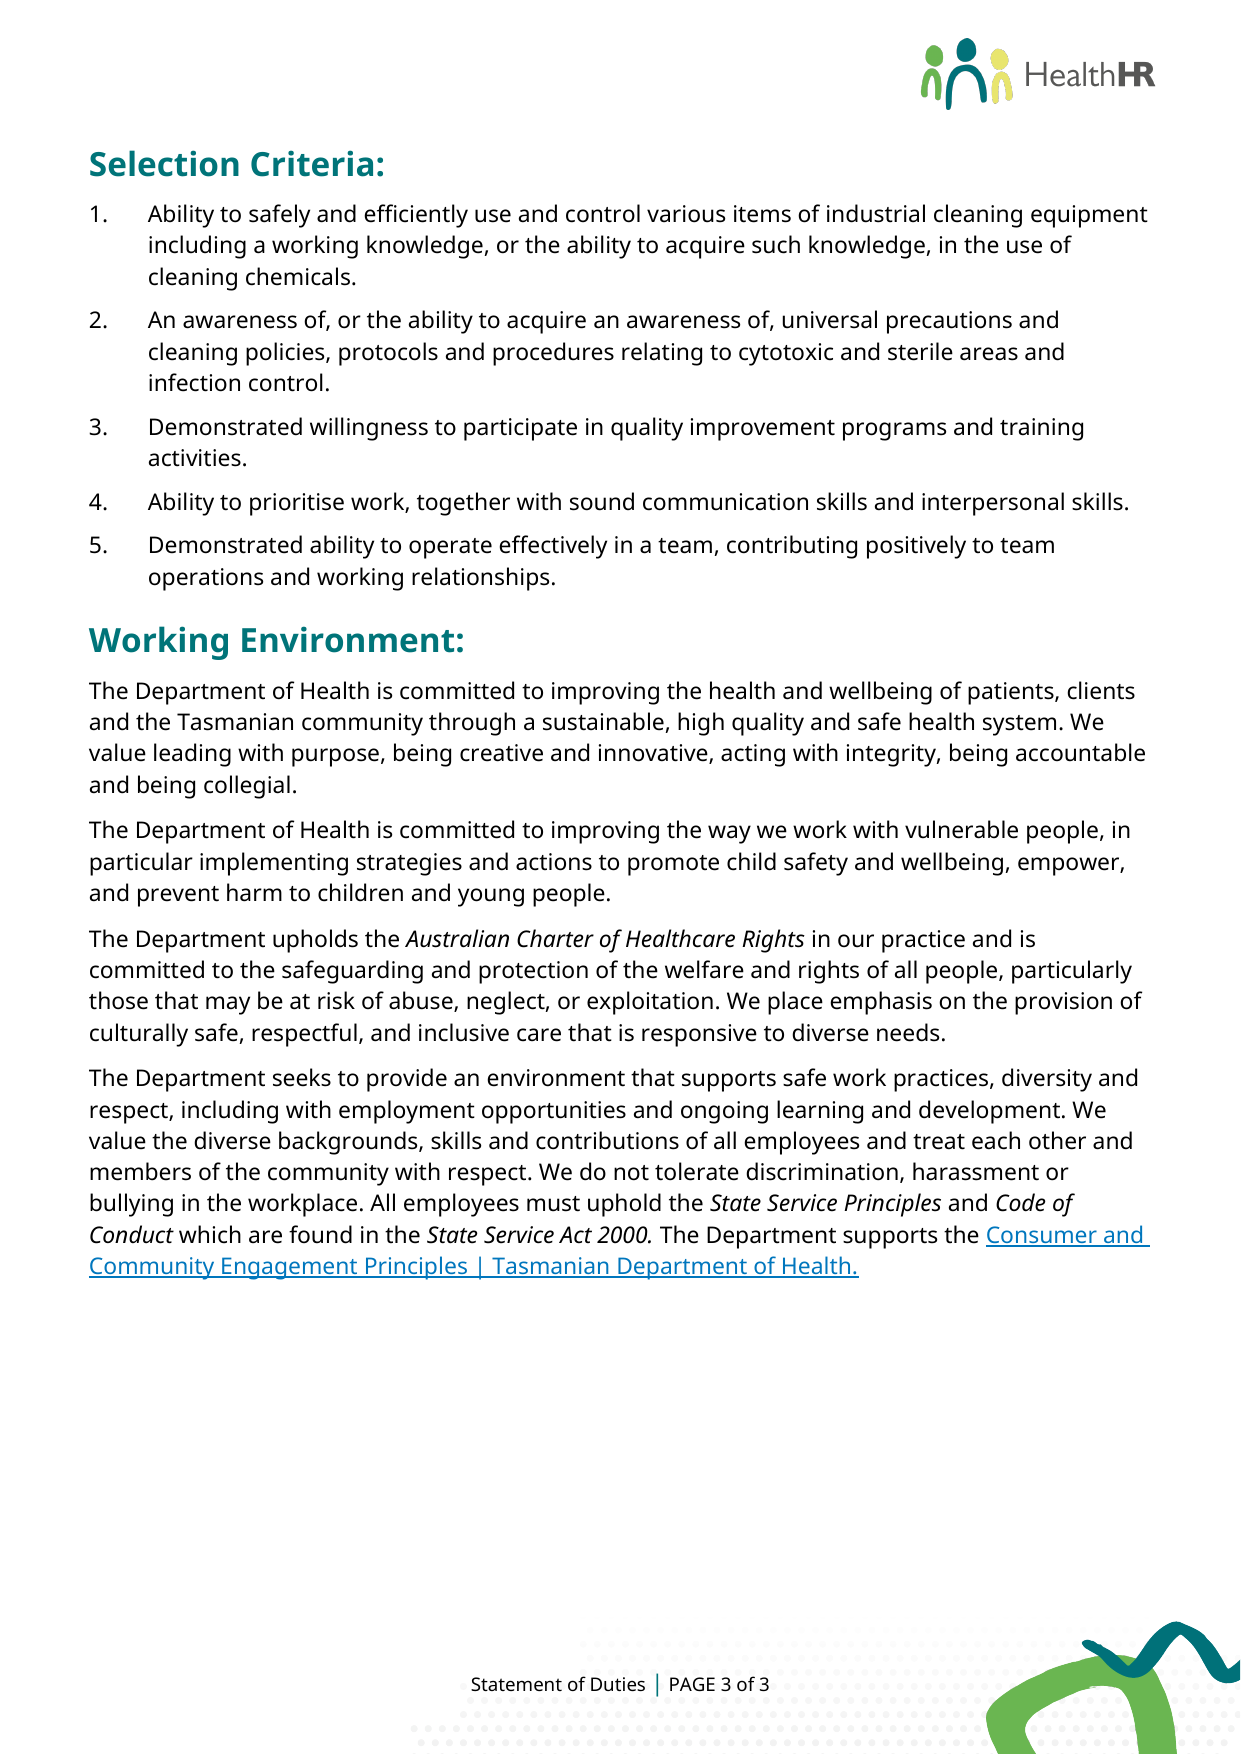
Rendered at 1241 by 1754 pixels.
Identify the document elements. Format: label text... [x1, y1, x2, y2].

text The Department of Health is committed to improving the way we work with vulnerable people, in particular implementing strategies and actions to promote child safety and wellbeing, empower, and prevent harm to children and young people. [89, 814, 1152, 908]
text The Department seeks to provide an environment that supports safe work practices, diversity and respect, including with employment opportunities and ongoing learning and development. We value the diverse backgrounds, skills and contributions of all employees and treat each other and members of the community with respect. We do not tolerate discrimination, harassment or bullying in the workplace. All employees must uphold the State Service Principles and Code of Conduct which are found in the State Service Act 2000. The Department supports the Consumer and Community Engagement Principles | Tasmanian Department of Health. [89, 1062, 1152, 1281]
text The Department of Health is committed to improving the health and wellbeing of patients, clients and the Tasmanian community through a sustainable, high quality and safe health system. We value leading with purpose, being creative and innovative, acting with integrity, being accountable and being collegial. [89, 675, 1152, 800]
list Ability to prioritise work, together with sound communication skills and interpersonal skills. [89, 486, 1152, 517]
list Demonstrated ability to operate effectively in a team, contributing positively to team operations and working relationships. [89, 529, 1152, 592]
picture [30, 1580, 1241, 1754]
text The Department upholds the Australian Charter of Healthcare Rights in our practice and is committed to the safeguarding and protection of the welfare and rights of all people, particularly those that may be at risk of abuse, neglect, or exploitation. We place emphasis on the provision of culturally safe, respectful, and inclusive care that is responsive to diverse needs. [89, 923, 1152, 1048]
subtitle Selection Criteria: [89, 140, 1152, 186]
list Ability to safely and efficiently use and control various items of industrial cleaning equipment including a working knowledge, or the ability to acquire such knowledge, in the use of cleaning chemicals. [89, 198, 1152, 292]
subtitle Working Environment: [89, 617, 1152, 662]
list An awareness of, or the ability to acquire an awareness of, universal precautions and cleaning policies, protocols and procedures relating to cytotoxic and sterile areas and infection control. [89, 304, 1152, 398]
picture [920, 38, 1156, 110]
list Demonstrated willingness to participate in quality improvement programs and training activities. [89, 411, 1152, 473]
